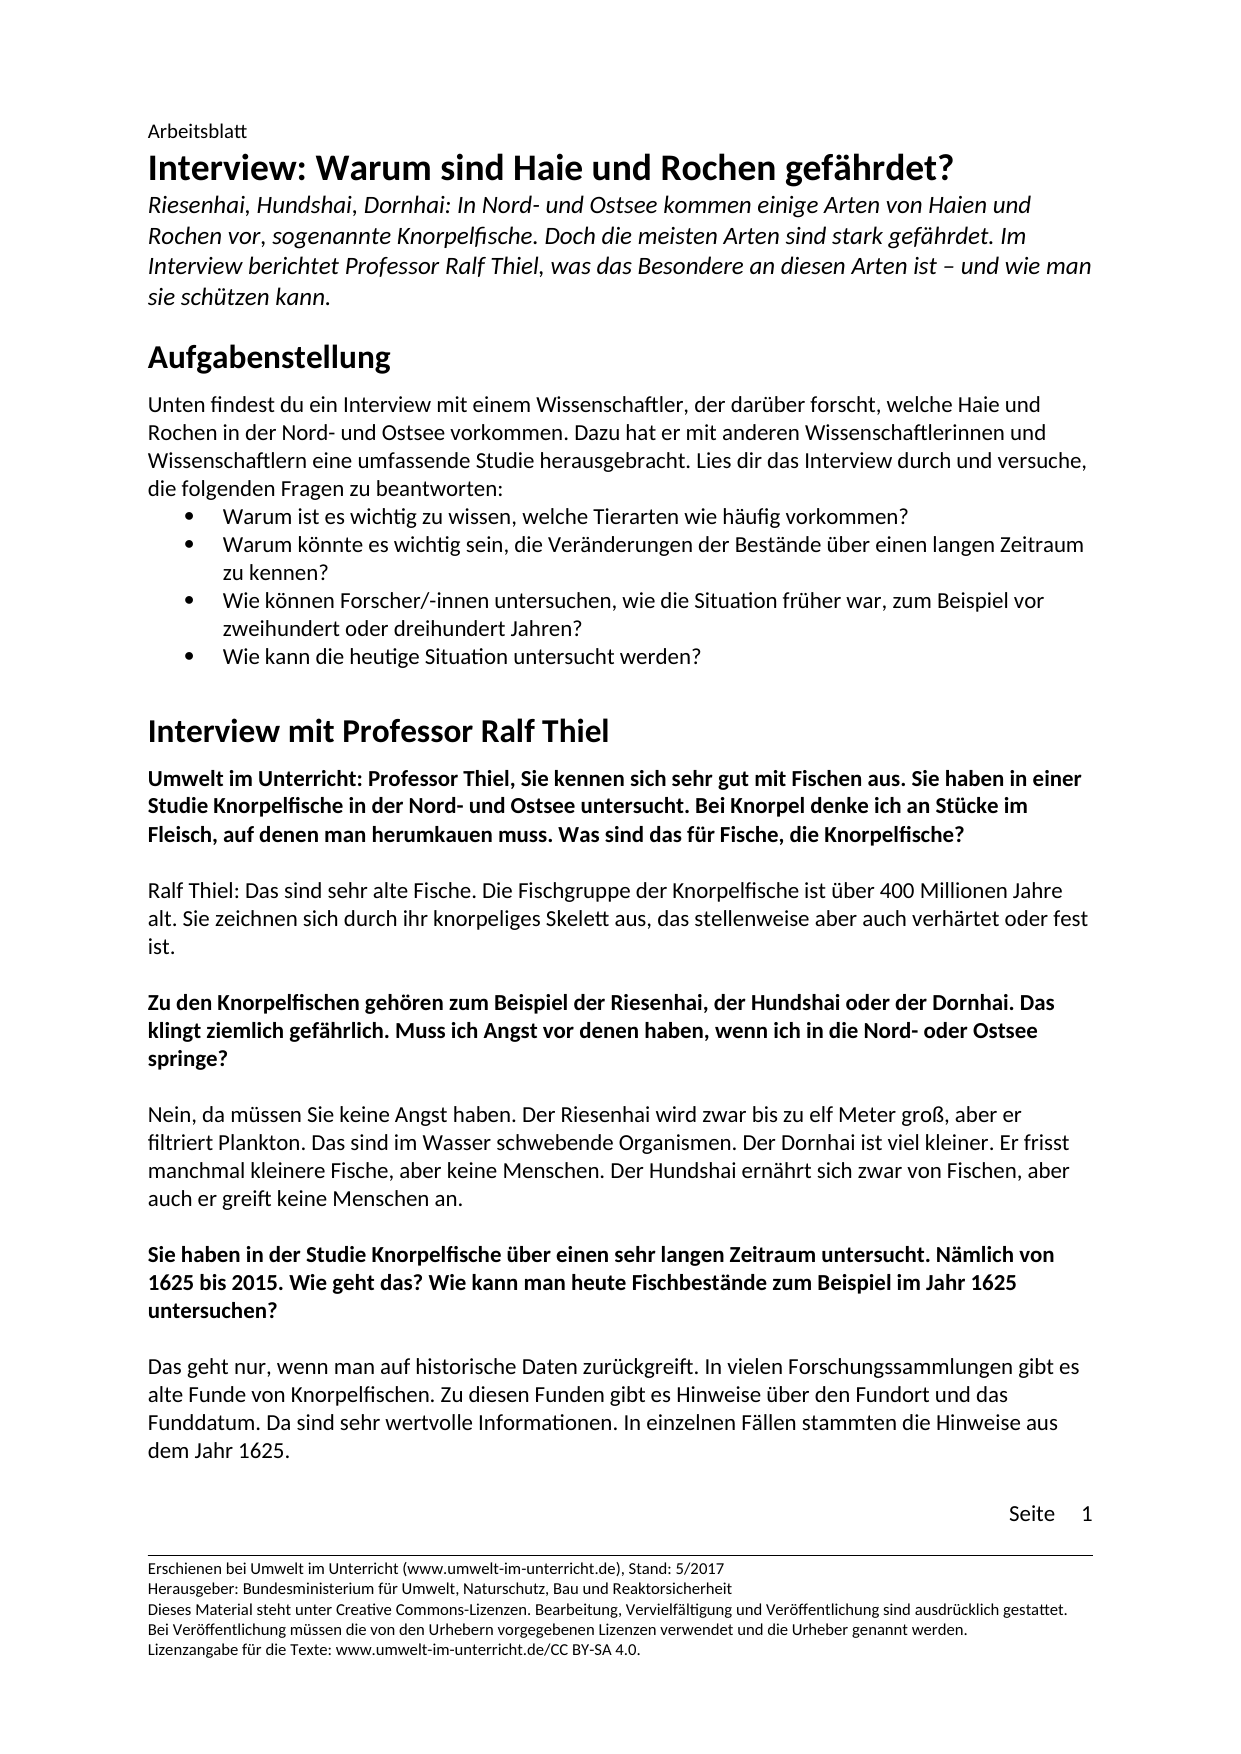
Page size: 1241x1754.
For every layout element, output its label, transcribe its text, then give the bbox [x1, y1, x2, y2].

list Warum könnte es wichtig sein, die Veränderungen der Bestände über einen langen Zeitraum zu kennen? [185, 530, 1093, 586]
list Warum ist es wichtig zu wissen, welche Tierarten wie häufig vorkommen? [185, 502, 1093, 530]
text Ralf Thiel: Das sind sehr alte Fische. Die Fischgruppe der Knorpelfische ist über 400 Millionen Jahre alt. Sie zeichnen sich durch ihr knorpeliges Skelett aus, das stellenweise aber auch verhärtet oder fest ist. [148, 876, 1093, 960]
text Riesenhai, Hundshai, Dornhai: In Nord- und Ostsee kommen einige Arten von Haien und Rochen vor, sogenannte Knorpelfische. Doch die meisten Arten sind stark gefährdet. Im Interview berichtet Professor Ralf Thiel, was das Besondere an diesen Arten ist – und wie man sie schützen kann. [148, 189, 1093, 311]
text Unten findest du ein Interview mit einem Wissenschaftler, der darüber forscht, welche Haie und Rochen in der Nord- und Ostsee vorkommen. Dazu hat er mit anderen Wissenschaftlerinnen und Wissenschaftlern eine umfassende Studie herausgebracht. Lies dir das Interview durch und versuche, die folgenden Fragen zu beantworten: [148, 390, 1093, 502]
subtitle Aufgabenstellung [148, 336, 1093, 377]
text Nein, da müssen Sie keine Angst haben. Der Riesenhai wird zwar bis zu elf Meter groß, aber er filtriert Plankton. Das sind im Wasser schwebende Organismen. Der Dornhai ist viel kleiner. Er frisst manchmal kleinere Fische, aber keine Menschen. Der Hundshai ernährt sich zwar von Fischen, aber auch er greift keine Menschen an. [148, 1100, 1093, 1212]
text Zu den Knorpelfischen gehören zum Beispiel der Riesenhai, der Hundshai oder der Dornhai. Das klingt ziemlich gefährlich. Muss ich Angst vor denen haben, wenn ich in die Nord- oder Ostsee springe? [148, 988, 1093, 1072]
text Das geht nur, wenn man auf historische Daten zurückgreift. In vielen Forschungssammlungen gibt es alte Funde von Knorpelfischen. Zu diesen Funden gibt es Hinweise über den Fundort und das Funddatum. Da sind sehr wertvolle Informationen. In einzelnen Fällen stammten die Hinweise aus dem Jahr 1625. [148, 1352, 1093, 1464]
list Wie kann die heutige Situation untersucht werden? [185, 642, 1093, 670]
subtitle Interview mit Professor Ralf Thiel [148, 710, 1093, 751]
text Sie haben in der Studie Knorpelfische über einen sehr langen Zeitraum untersucht. Nämlich von 1625 bis 2015. Wie geht das? Wie kann man heute Fischbestände zum Beispiel im Jahr 1625 untersuchen? [148, 1240, 1093, 1324]
text Umwelt im Unterricht: Professor Thiel, Sie kennen sich sehr gut mit Fischen aus. Sie haben in einer Studie Knorpelfische in der Nord- und Ostsee untersucht. Bei Knorpel denke ich an Stücke im Fleisch, auf denen man herumkauen muss. Was sind das für Fische, die Knorpelfische? [148, 764, 1093, 848]
list Wie können Forscher/-innen untersuchen, wie die Situation früher war, zum Beispiel vor zweihundert oder dreihundert Jahren? [185, 586, 1093, 642]
subtitle Interview: Warum sind Haie und Rochen gefährdet? [148, 143, 1093, 189]
text Arbeitsblatt [148, 118, 1093, 143]
